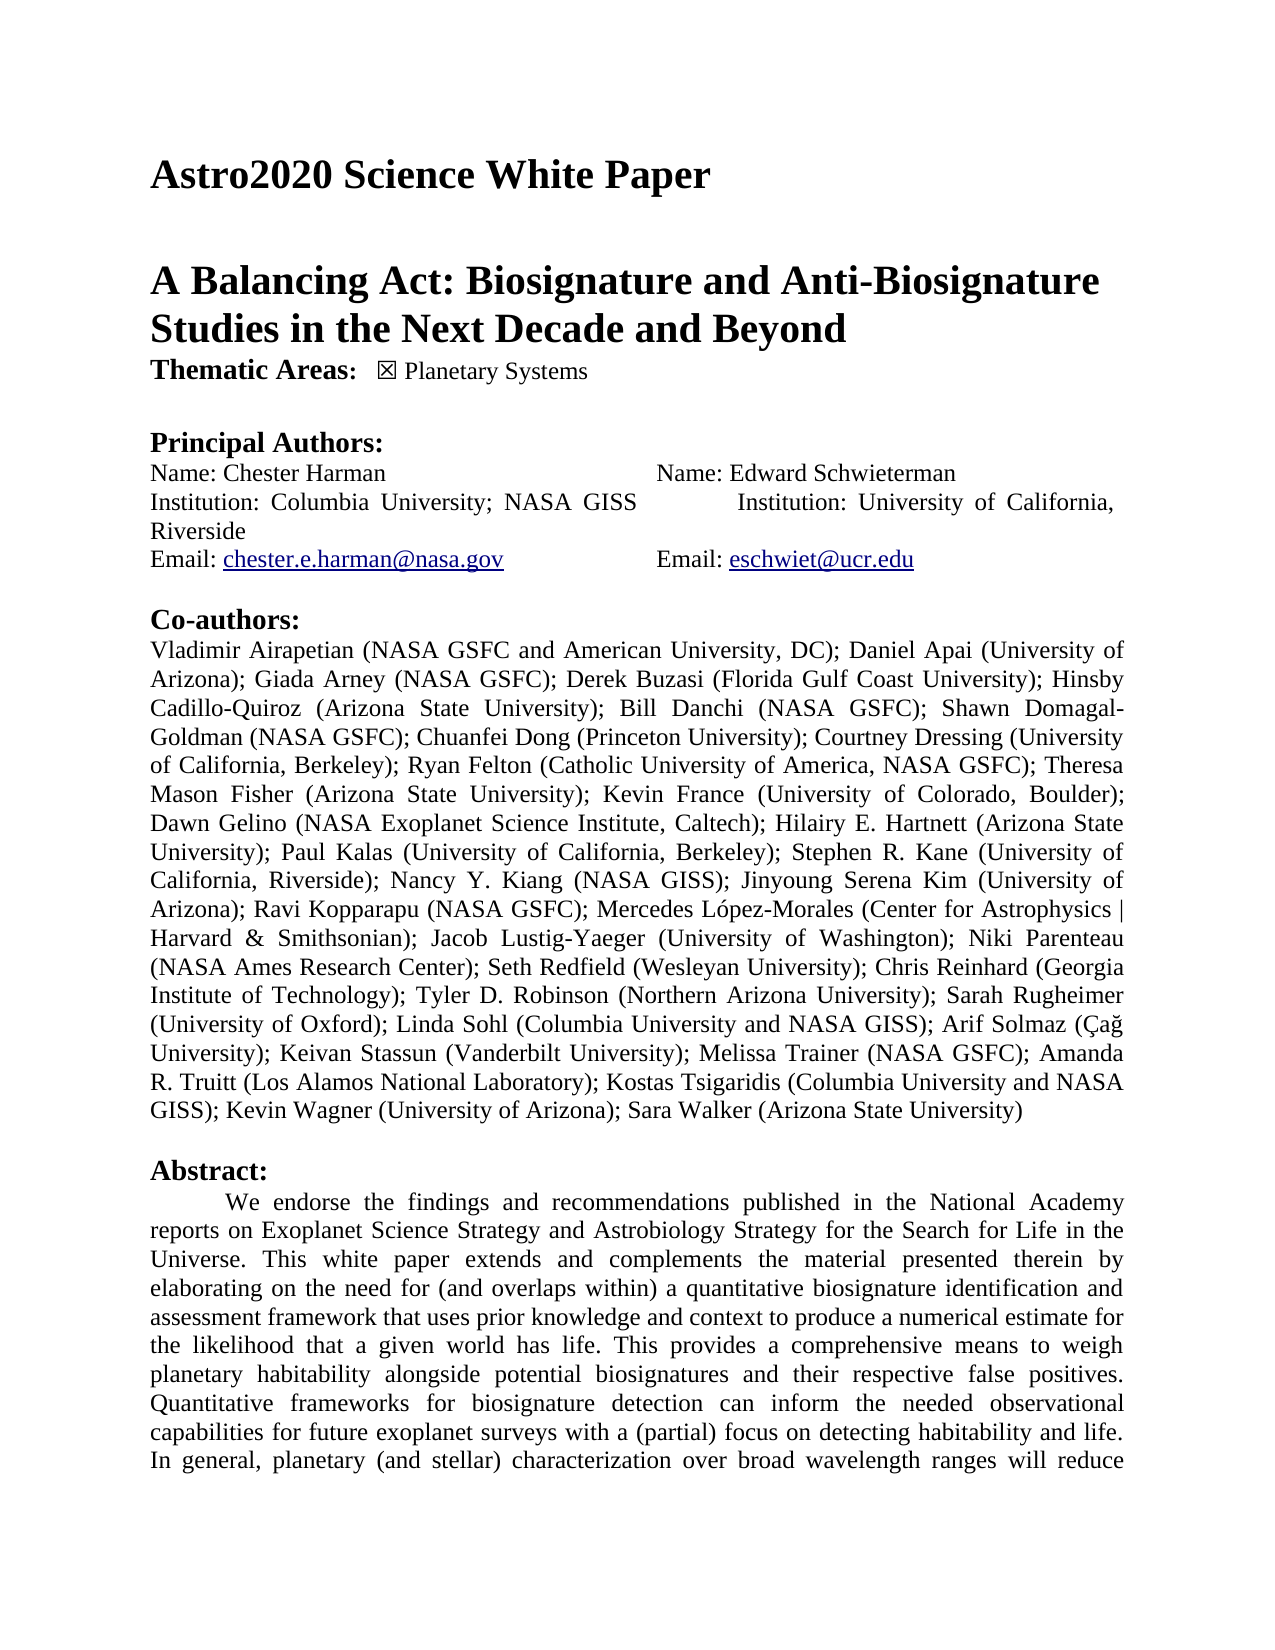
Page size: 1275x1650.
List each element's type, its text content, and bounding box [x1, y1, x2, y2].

text Vladimir Airapetian (NASA GSFC and American University, DC); Daniel Apai (University of Arizona); Giada Arney (NASA GSFC); Derek Buzasi (Florida Gulf Coast University); Hinsby Cadillo-Quiroz (Arizona State University); Bill Danchi (NASA GSFC); Shawn Domagal-Goldman (NASA GSFC); Chuanfei Dong (Princeton University); Courtney Dressing (University of California, Berkeley); Ryan Felton (Catholic University of America, NASA GSFC); Theresa Mason Fisher (Arizona State University); Kevin France (University of Colorado, Boulder); Dawn Gelino (NASA Exoplanet Science Institute, Caltech); Hilairy E. Hartnett (Arizona State University); Paul Kalas (University of California, Berkeley); Stephen R. Kane (University of California, Riverside); Nancy Y. Kiang (NASA GISS); Jinyoung Serena Kim (University of Arizona); Ravi Kopparapu (NASA GSFC); Mercedes López-Morales (Center for Astrophysics | Harvard & Smithsonian); Jacob Lustig-Yaeger (University of Washington); Niki Parenteau (NASA Ames Research Center); Seth Redfield (Wesleyan University); Chris Reinhard (Georgia Institute of Technology); Tyler D. Robinson (Northern Arizona University); Sarah Rugheimer (University of Oxford); Linda Sohl (Columbia University and NASA GISS); Arif Solmaz (Çağ University); Keivan Stassun (Vanderbilt University); Melissa Trainer (NASA GSFC); Amanda R. Truitt (Los Alamos National Laboratory); Kostas Tsigaridis (Columbia University and NASA GISS); Kevin Wagner (University of Arizona); Sara Walker (Arizona State University) [150, 636, 1125, 1124]
text Institution: Columbia University; NASA GISS Institution: University of California, Riverside [150, 487, 1116, 544]
text Co-authors: [150, 602, 1116, 636]
text Email: chester.e.harman@nasa.gov Email: eschwiet@ucr.edu [150, 544, 1116, 573]
text Abstract: [150, 1153, 1125, 1187]
text Name: Chester Harman Name: Edward Schwieterman [150, 458, 1116, 487]
text Astro2020 Science White Paper [150, 150, 1116, 198]
text Principal Authors: [150, 425, 1116, 458]
text Thematic Areas: Planetary Systems [150, 352, 1125, 387]
text A Balancing Act: Biosignature and Anti-Biosignature Studies in the Next Decade and Beyond [150, 255, 1116, 351]
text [150, 1187, 1125, 1474]
